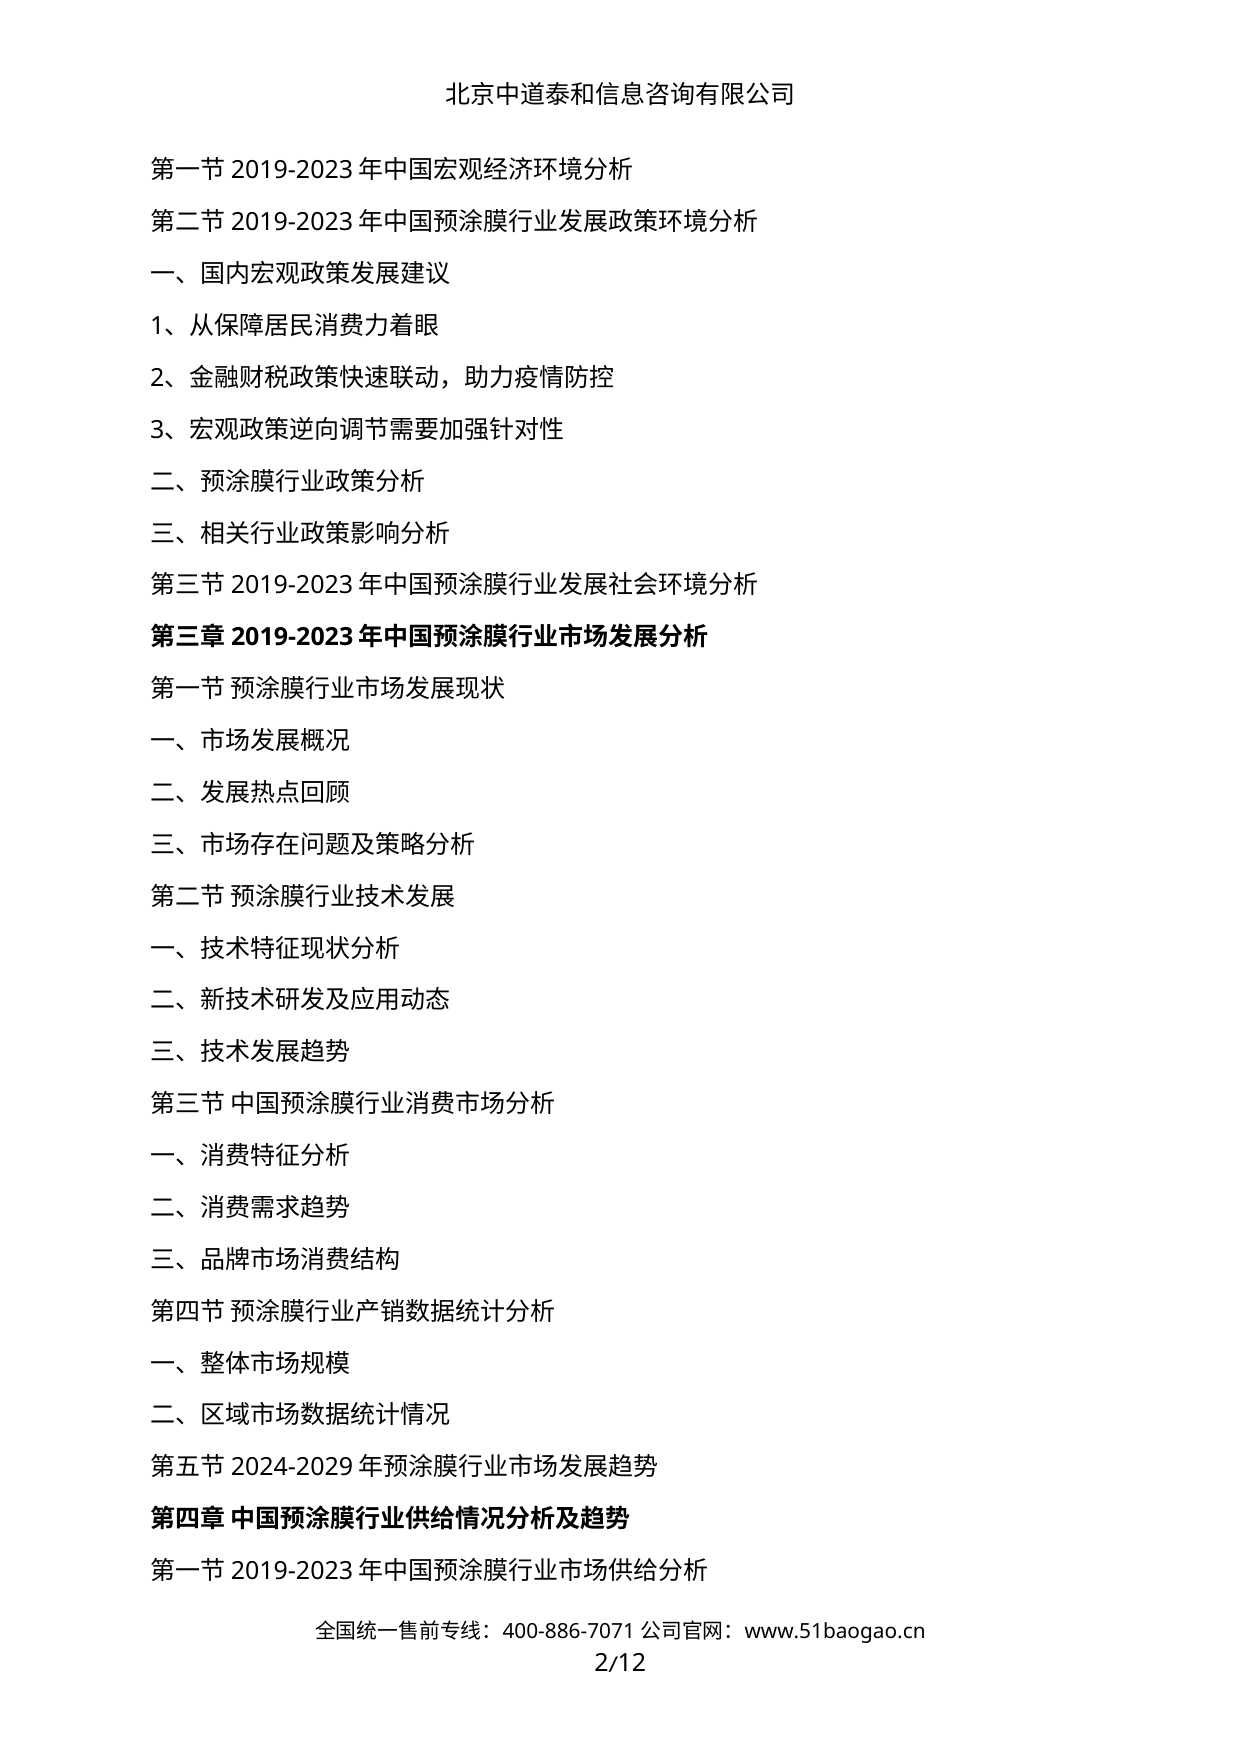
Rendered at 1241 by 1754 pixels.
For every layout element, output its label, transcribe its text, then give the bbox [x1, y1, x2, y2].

text 三、技术发展趋势 [150, 1032, 1090, 1068]
text 二、预涂膜行业政策分析 [150, 461, 1090, 497]
text 二、消费需求趋势 [150, 1187, 1090, 1224]
text 三、市场存在问题及策略分析 [150, 824, 1090, 861]
text 二、新技术研发及应用动态 [150, 980, 1090, 1016]
text 2、金融财税政策快速联动，助力疫情防控 [150, 357, 1090, 394]
text 第二节 2019-2023年中国预涂膜行业发展政策环境分析 [150, 202, 1090, 238]
text 第五节 2024-2029年预涂膜行业市场发展趋势 [150, 1447, 1090, 1483]
text 第一节 2019-2023年中国预涂膜行业市场供给分析 [150, 1551, 1090, 1587]
text 二、区域市场数据统计情况 [150, 1395, 1090, 1431]
text 三、品牌市场消费结构 [150, 1239, 1090, 1276]
text 第四章 中国预涂膜行业供给情况分析及趋势 [150, 1499, 1090, 1535]
text 第四节 预涂膜行业产销数据统计分析 [150, 1291, 1090, 1327]
text 一、整体市场规模 [150, 1343, 1090, 1379]
text 一、消费特征分析 [150, 1136, 1090, 1172]
text 一、技术特征现状分析 [150, 928, 1090, 964]
text 一、国内宏观政策发展建议 [150, 254, 1090, 290]
text 1、从保障居民消费力着眼 [150, 306, 1090, 342]
text 第三章 2019-2023年中国预涂膜行业市场发展分析 [150, 617, 1090, 653]
text 第一节 2019-2023年中国宏观经济环境分析 [150, 150, 1090, 186]
text 第三节 2019-2023年中国预涂膜行业发展社会环境分析 [150, 565, 1090, 601]
text 三、相关行业政策影响分析 [150, 513, 1090, 549]
text 第三节 中国预涂膜行业消费市场分析 [150, 1084, 1090, 1120]
text 一、市场发展概况 [150, 721, 1090, 757]
text 3、宏观政策逆向调节需要加强针对性 [150, 409, 1090, 446]
text 第一节 预涂膜行业市场发展现状 [150, 669, 1090, 705]
text 二、发展热点回顾 [150, 772, 1090, 809]
text 第二节 预涂膜行业技术发展 [150, 876, 1090, 912]
